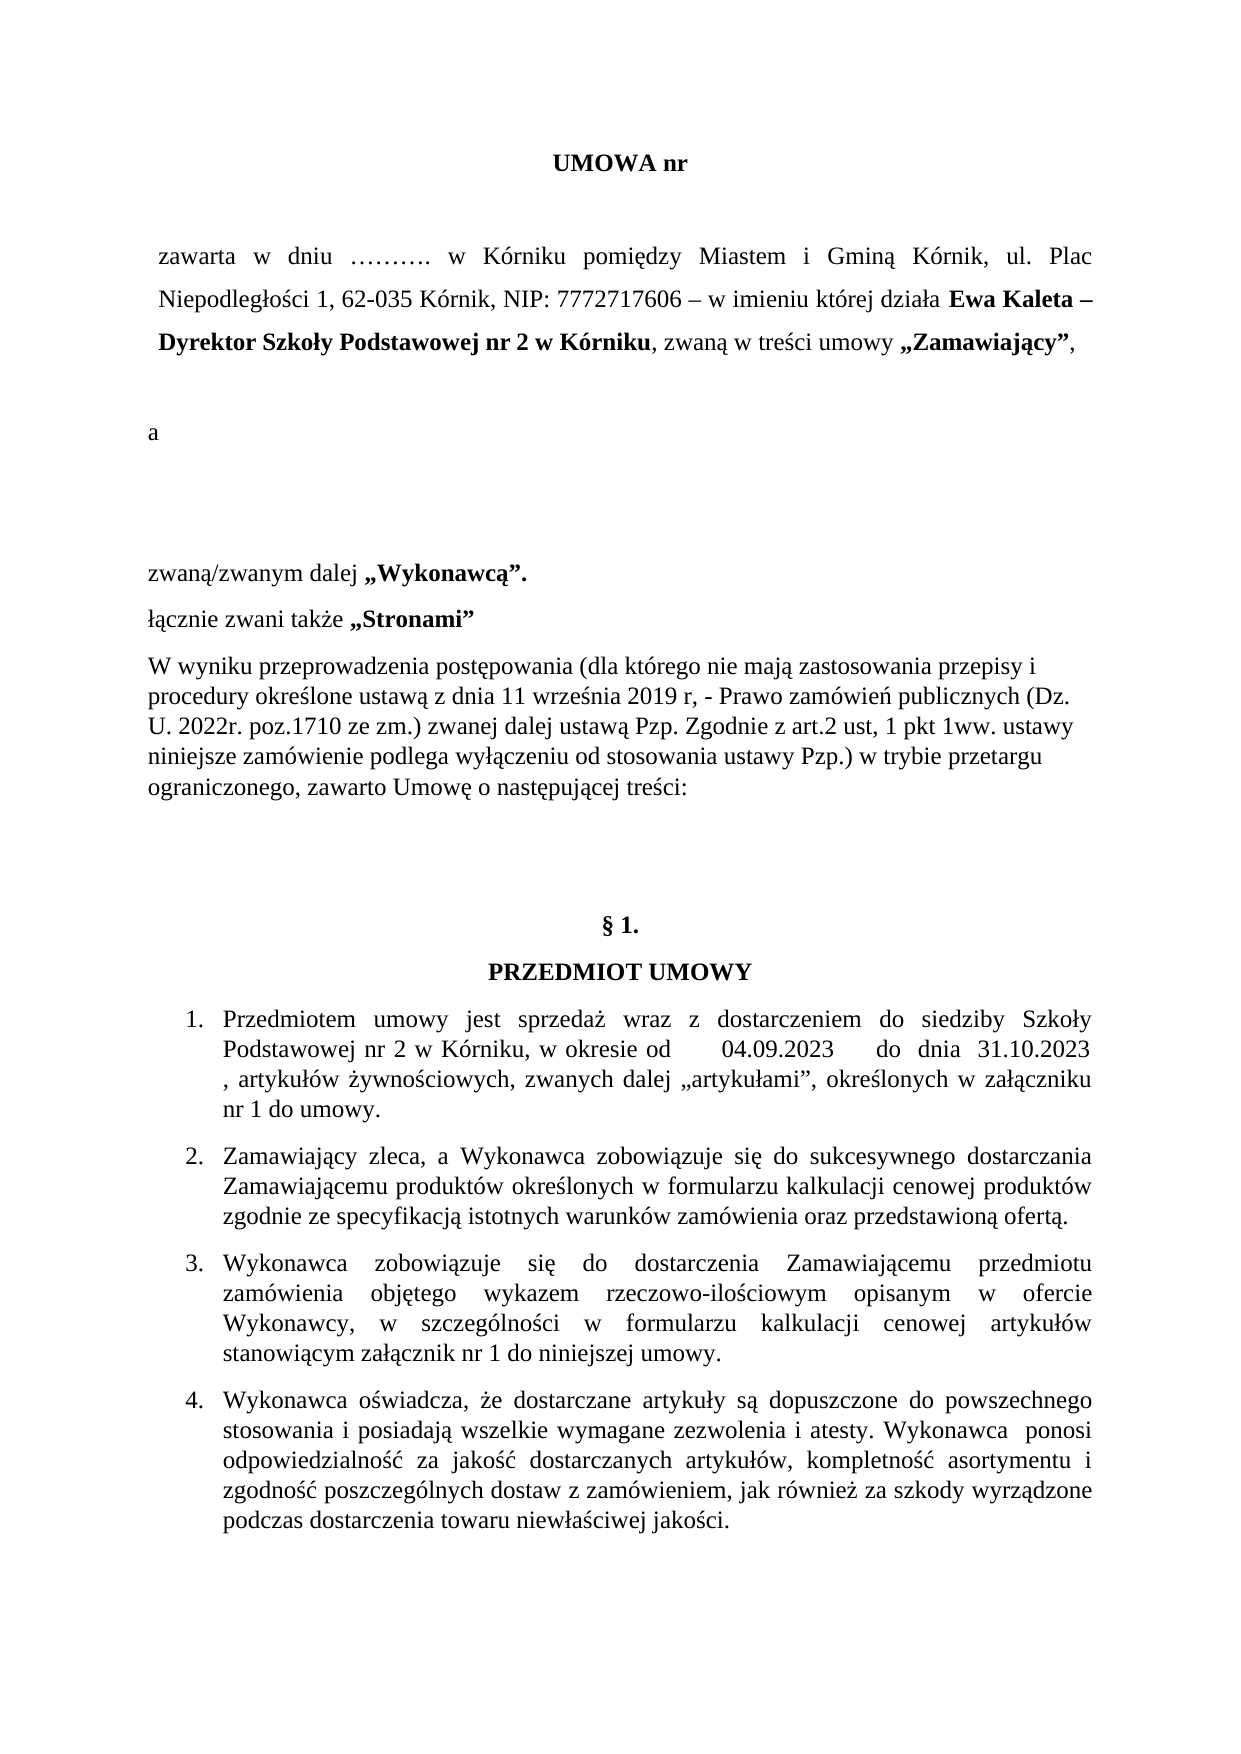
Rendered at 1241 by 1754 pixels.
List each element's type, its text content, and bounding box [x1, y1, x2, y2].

text W wyniku przeprowadzenia postępowania (dla którego nie mają zastosowania przepisy i procedury określone ustawą z dnia 11 września 2019 r, - Prawo zamówień publicznych (Dz. U. 2022r. poz.1710 ze zm.) zwanej dalej ustawą Pzp. Zgodnie z art.2 ust, 1 pkt 1ww. ustawy niniejsze zamówienie podlega wyłączeniu od stosowania ustawy Pzp.) w trybie przetargu ograniczonego, zawarto Umowę o następującej treści: [148, 651, 1093, 800]
list Wykonawca zobowiązuje się do dostarczenia Zamawiającemu przedmiotu zamówienia objętego wykazem rzeczowo-ilościowym opisanym w ofercie Wykonawcy, w szczególności w formularzu kalkulacji cenowej artykułów stanowiącym załącznik nr 1 do niniejszej umowy. [185, 1248, 1093, 1367]
list Wykonawca oświadcza, że dostarczane artykuły są dopuszczone do powszechnego stosowania i posiadają wszelkie wymagane zezwolenia i atesty. Wykonawca ponosi odpowiedzialność za jakość dostarczanych artykułów, kompletność asortymentu i zgodność poszczególnych dostaw z zamówieniem, jak również za szkody wyrządzone podczas dostarczenia towaru niewłaściwej jakości. [185, 1385, 1093, 1534]
list Przedmiotem umowy jest sprzedaż wraz z dostarczeniem do siedziby Szkoły Podstawowej nr 2 w Kórniku, w okresie od 04.09.2023 do dnia 31.10.2023 , artykułów żywnościowych, zwanych dalej „artykułami”, określonych w załączniku nr 1 do umowy. [185, 1004, 1093, 1123]
text łącznie zwani także „Stronami” [148, 604, 1093, 633]
text zwaną/zwanym dalej „Wykonawcą”. [148, 558, 1093, 586]
list Zamawiający zleca, a Wykonawca zobowiązuje się do sukcesywnego dostarczania Zamawiającemu produktów określonych w formularzu kalkulacji cenowej produktów zgodnie ze specyfikacją istotnych warunków zamówienia oraz przedstawioną ofertą. [185, 1141, 1093, 1230]
text PRZEDMIOT UMOWY [148, 957, 1093, 986]
text zawarta w dniu ………. w Kórniku pomiędzy Miastem i Gminą Kórnik, ul. Plac Niepodległości 1, 62-035 Kórnik, NIP: 7772717606 – w imieniu której działa Ewa Kaleta – Dyrektor Szkoły Podstawowej nr 2 w Kórniku, zwaną w treści umowy „Zamawiający”, [158, 241, 1093, 356]
text UMOWA nr [148, 148, 1093, 176]
text a [148, 417, 1093, 446]
text § 1. [148, 911, 1093, 939]
